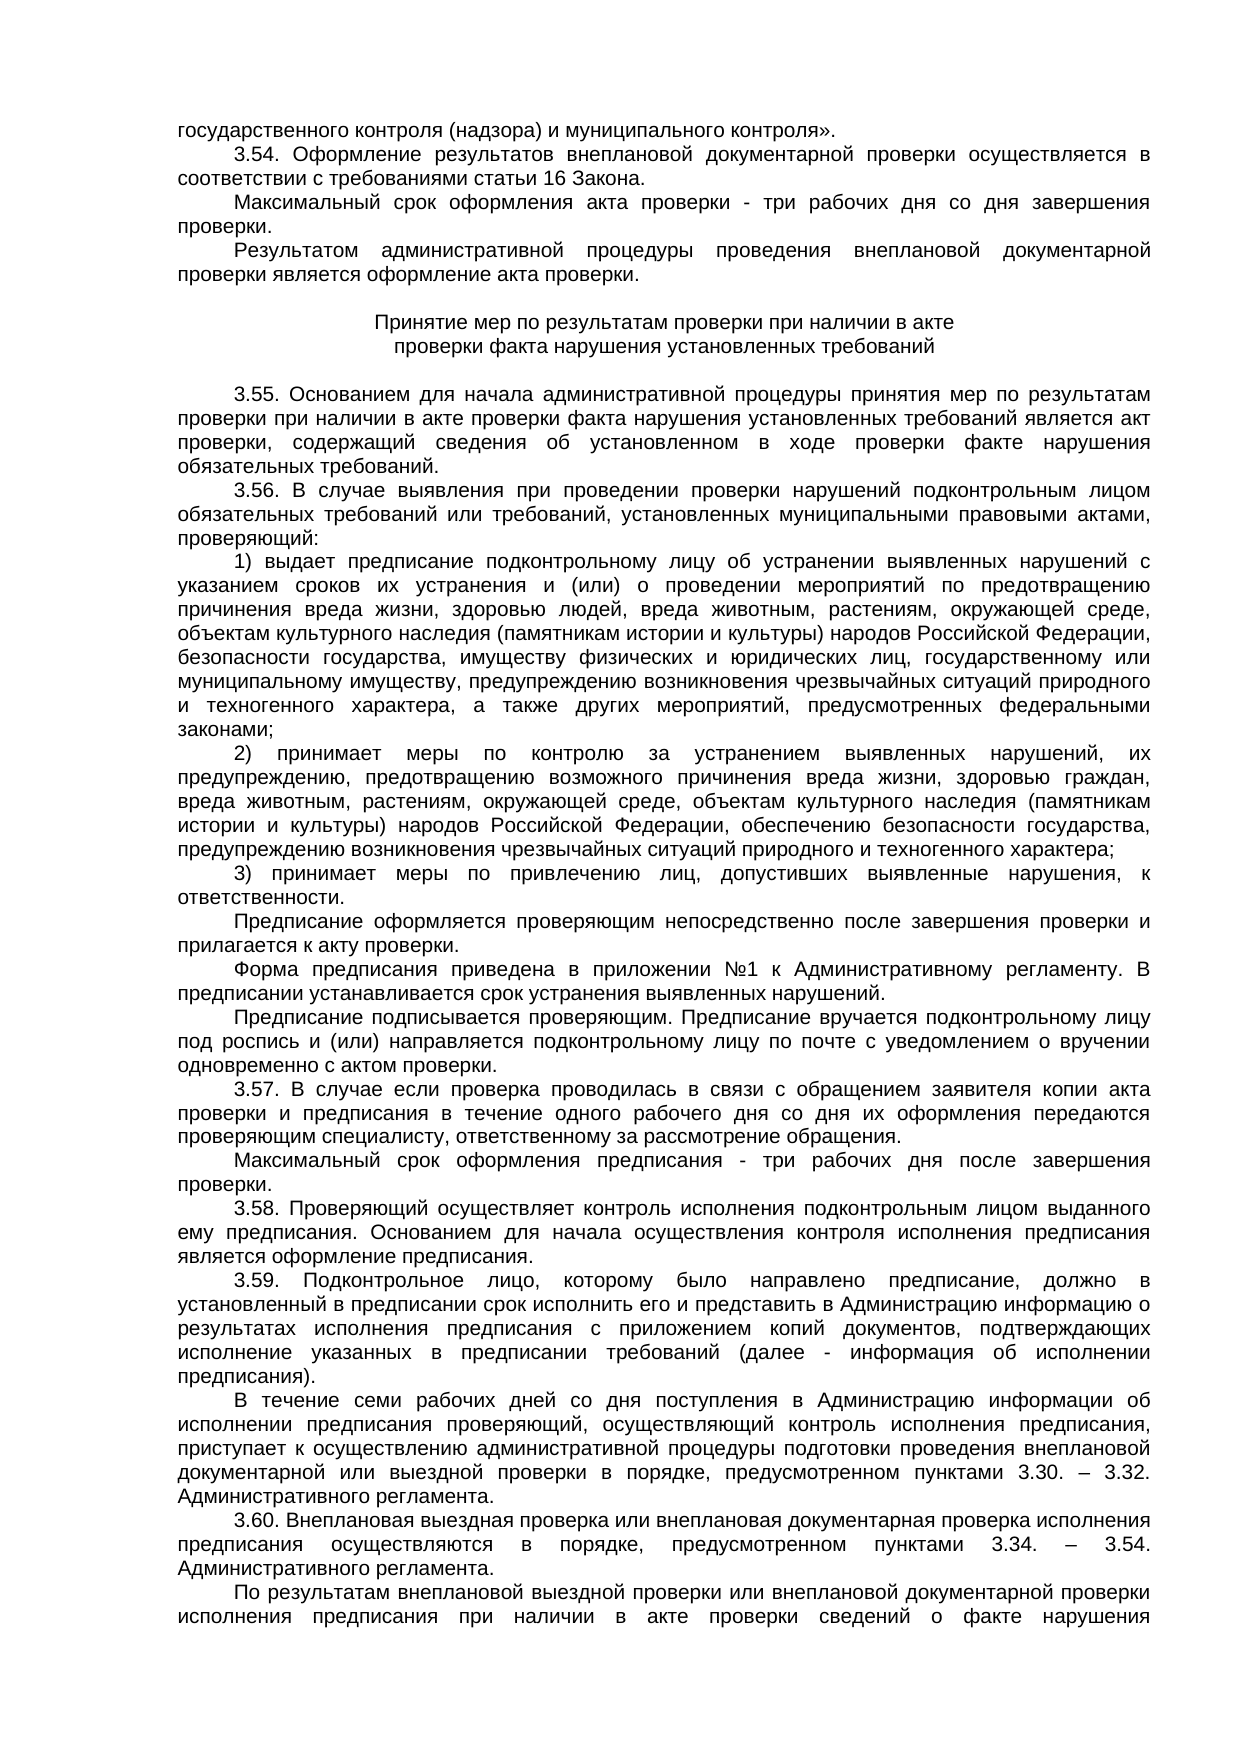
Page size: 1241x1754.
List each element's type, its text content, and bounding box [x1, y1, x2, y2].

text 3.59. Подконтрольное лицо, которому было направлено предписание, должно в установленный в предписании срок исполнить его и представить в Администрацию информацию о результатах исполнения предписания с приложением копий документов, подтверждающих исполнение указанных в предписании требований (далее - информация об исполнении предписания). [177, 1268, 1152, 1388]
text Максимальный срок оформления акта проверки - три рабочих дня со дня завершения проверки. [177, 190, 1152, 238]
text Максимальный срок оформления предписания - три рабочих дня после завершения проверки. [177, 1148, 1152, 1196]
text 3.56. В случае выявления при проведении проверки нарушений подконтрольным лицом обязательных требований или требований, установленных муниципальными правовыми актами, проверяющий: [177, 477, 1152, 549]
text 3.54. Оформление результатов внеплановой документарной проверки осуществляется в соответствии с требованиями статьи 16 Закона. [177, 142, 1152, 190]
text 3) принимает меры по привлечению лиц, допустивших выявленные нарушения, к ответственности. [177, 861, 1152, 909]
text 3.57. В случае если проверка проводилась в связи с обращением заявителя копии акта проверки и предписания в течение одного рабочего дня со дня их оформления передаются проверяющим специалисту, ответственному за рассмотрение обращения. [177, 1076, 1152, 1148]
text Результатом административной процедуры проведения внеплановой документарной проверки является оформление акта проверки. [177, 238, 1152, 286]
text 3.60. Внеплановая выездная проверка или внеплановая документарная проверка исполнения предписания осуществляются в порядке, предусмотренном пунктами 3.34. – 3.54. Административного регламента. [177, 1508, 1152, 1579]
text проверки факта нарушения установленных требований [177, 334, 1152, 358]
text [177, 1579, 1152, 1627]
text 3.58. Проверяющий осуществляет контроль исполнения подконтрольным лицом выданного ему предписания. Основанием для начала осуществления контроля исполнения предписания является оформление предписания. [177, 1196, 1152, 1268]
text 2) принимает меры по контролю за устранением выявленных нарушений, их предупреждению, предотвращению возможного причинения вреда жизни, здоровью граждан, вреда животным, растениям, окружающей среде, объектам культурного наследия (памятникам истории и культуры) народов Российской Федерации, обеспечению безопасности государства, предупреждению возникновения чрезвычайных ситуаций природного и техногенного характера; [177, 741, 1152, 861]
text Принятие мер по результатам проверки при наличии в акте [177, 310, 1152, 334]
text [177, 118, 1152, 142]
text В течение семи рабочих дней со дня поступления в Администрацию информации об исполнении предписания проверяющий, осуществляющий контроль исполнения предписания, приступает к осуществлению административной процедуры подготовки проведения внеплановой документарной или выездной проверки в порядке, предусмотренном пунктами 3.30. – 3.32. Административного регламента. [177, 1388, 1152, 1508]
text Предписание оформляется проверяющим непосредственно после завершения проверки и прилагается к акту проверки. [177, 909, 1152, 957]
text Предписание подписывается проверяющим. Предписание вручается подконтрольному лицу под роспись и (или) направляется подконтрольному лицу по почте с уведомлением о вручении одновременно с актом проверки. [177, 1004, 1152, 1076]
text 3.55. Основанием для начала административной процедуры принятия мер по результатам проверки при наличии в акте проверки факта нарушения установленных требований является акт проверки, содержащий сведения об установленном в ходе проверки факте нарушения обязательных требований. [177, 382, 1152, 477]
text 1) выдает предписание подконтрольному лицу об устранении выявленных нарушений с указанием сроков их устранения и (или) о проведении мероприятий по предотвращению причинения вреда жизни, здоровью людей, вреда животным, растениям, окружающей среде, объектам культурного наследия (памятникам истории и культуры) народов Российской Федерации, безопасности государства, имуществу физических и юридических лиц, государственному или муниципальному имуществу, предупреждению возникновения чрезвычайных ситуаций природного и техногенного характера, а также других мероприятий, предусмотренных федеральными законами; [177, 549, 1152, 741]
text Форма предписания приведена в приложении №1 к Административному регламенту. В предписании устанавливается срок устранения выявленных нарушений. [177, 957, 1152, 1004]
